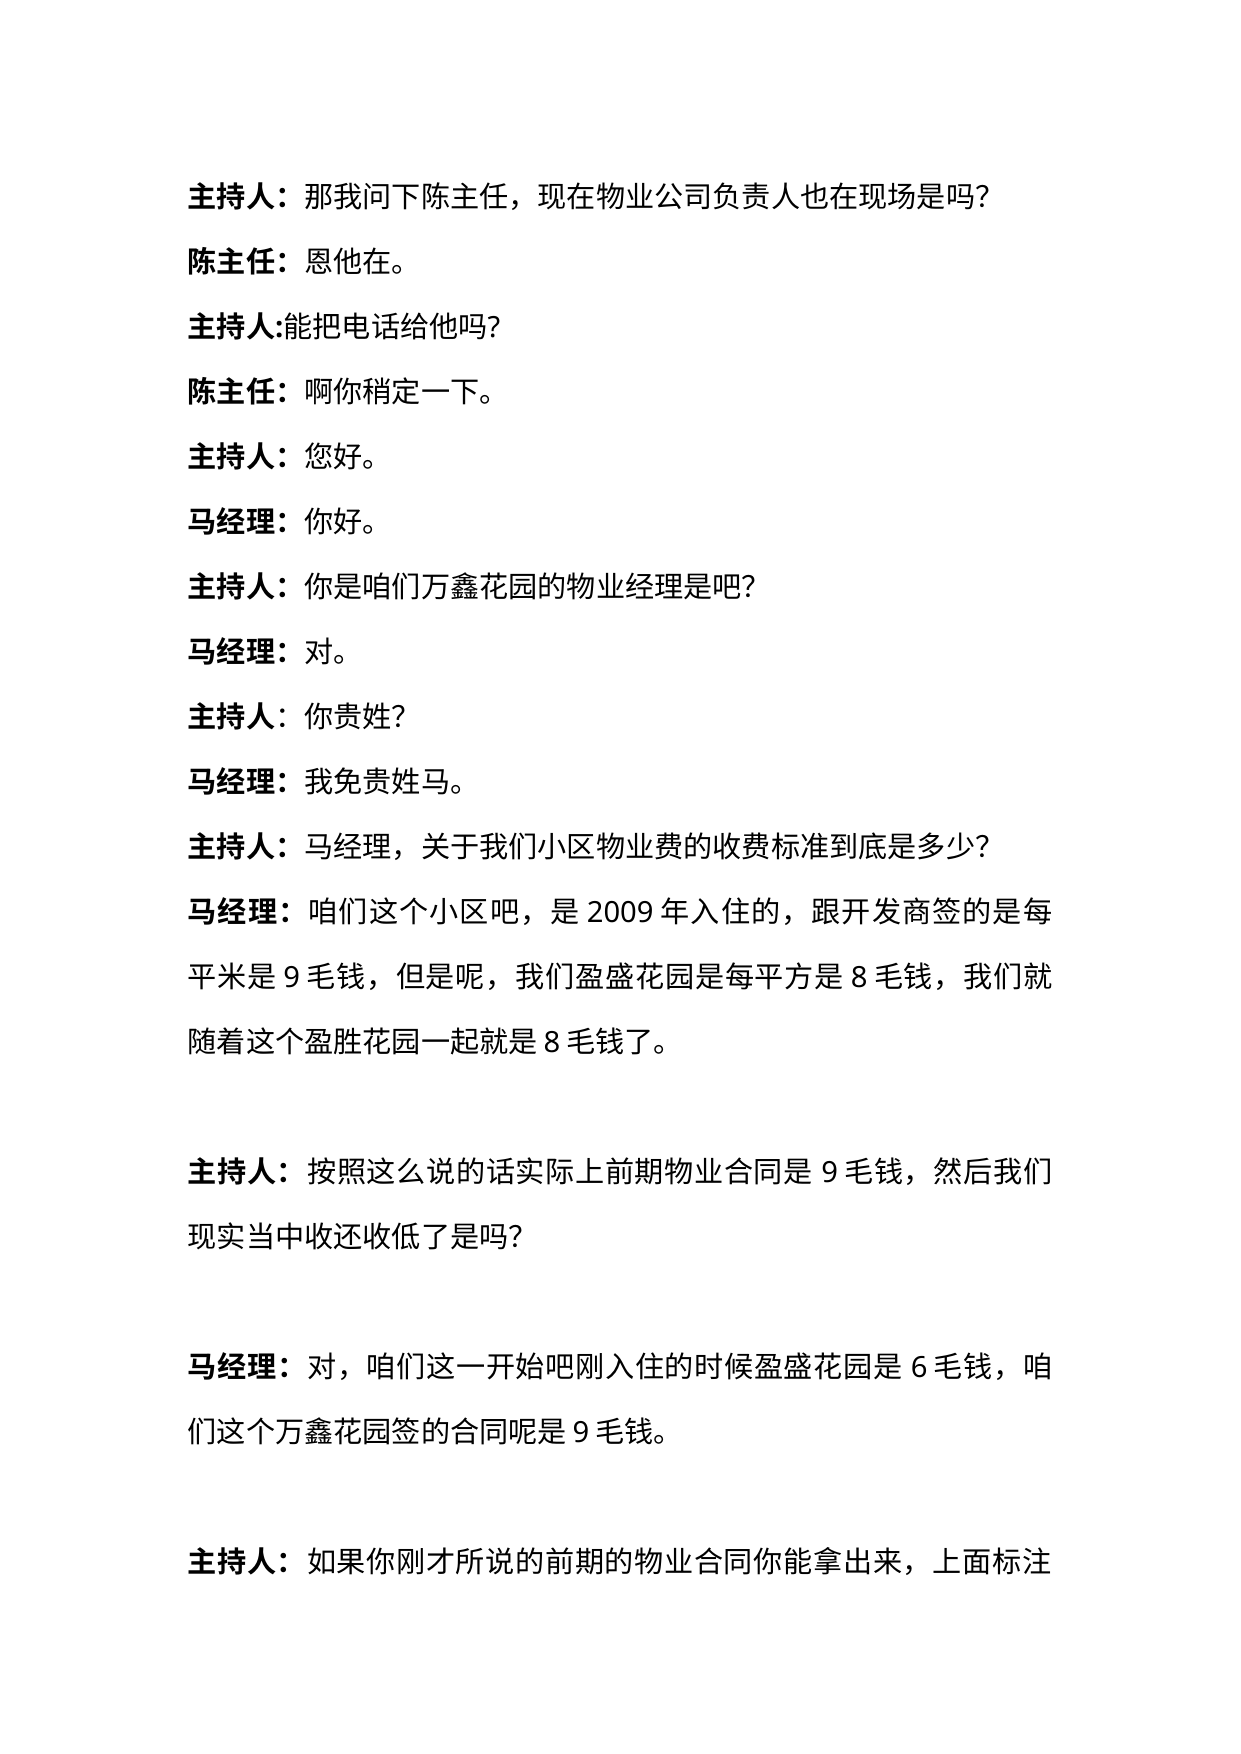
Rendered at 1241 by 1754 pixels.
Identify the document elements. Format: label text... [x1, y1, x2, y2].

text 主持人：你是咱们万鑫花园的物业经理是吧？ [187, 552, 1053, 617]
text 陈主任：恩他在。 [187, 227, 1053, 292]
text 主持人：按照这么说的话实际上前期物业合同是9毛钱，然后我们现实当中收还收低了是吗？ [187, 1137, 1053, 1267]
text 陈主任：啊你稍定一下。 [187, 357, 1053, 422]
text 马经理：咱们这个小区吧，是2009年入住的，跟开发商签的是每平米是9毛钱，但是呢，我们盈盛花园是每平方是8毛钱，我们就随着这个盈胜花园一起就是8毛钱了。 [187, 877, 1053, 1072]
text 主持人：您好。 [187, 422, 1053, 487]
text 马经理：我免贵姓马。 [187, 747, 1053, 812]
text 主持人：你贵姓？ [187, 682, 1053, 747]
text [187, 1527, 1053, 1592]
text 主持人:能把电话给他吗? [187, 292, 1053, 357]
text 马经理：对。 [187, 617, 1053, 682]
text 主持人：马经理，关于我们小区物业费的收费标准到底是多少？ [187, 812, 1053, 877]
text 马经理：你好。 [187, 487, 1053, 552]
text 主持人：那我问下陈主任，现在物业公司负责人也在现场是吗？ [187, 162, 1053, 227]
text 马经理：对，咱们这一开始吧刚入住的时候盈盛花园是6毛钱，咱们这个万鑫花园签的合同呢是9毛钱。 [187, 1332, 1053, 1462]
